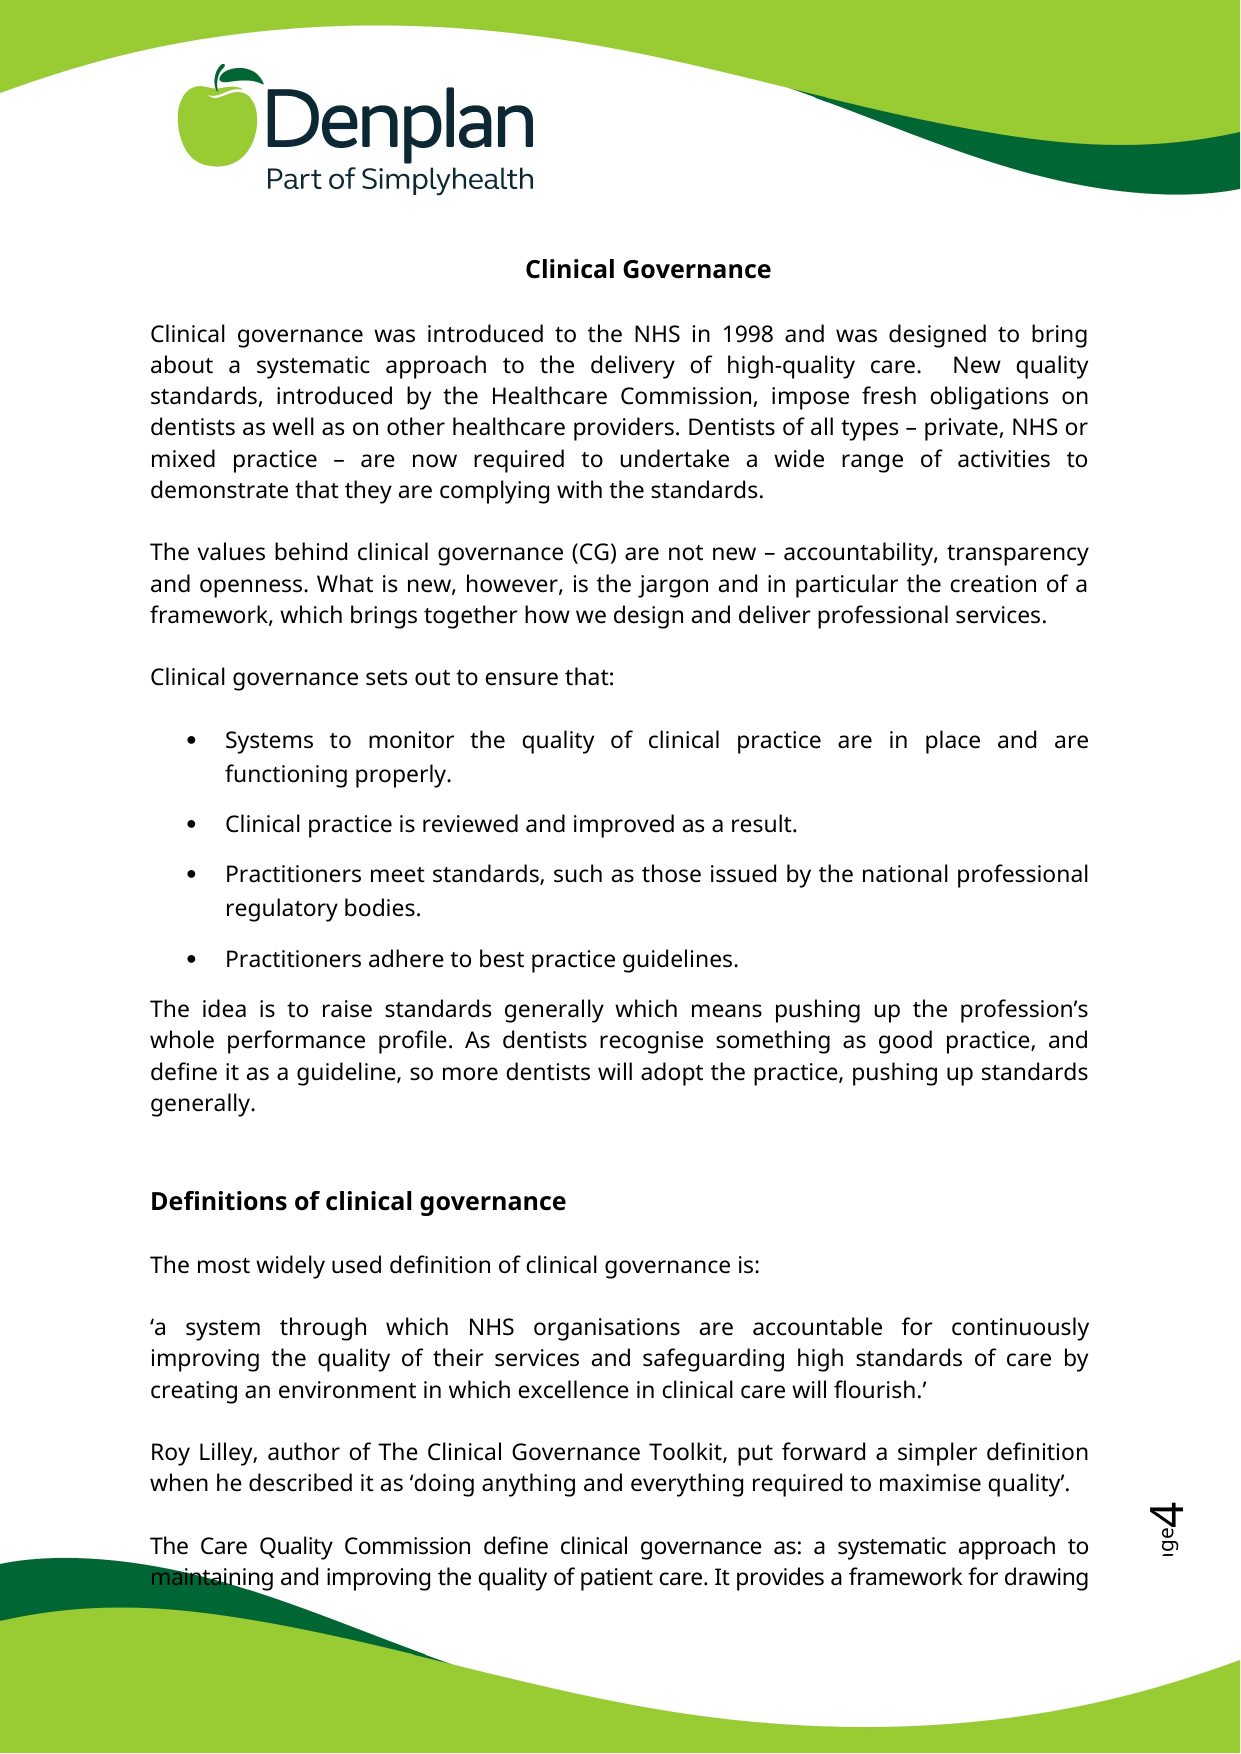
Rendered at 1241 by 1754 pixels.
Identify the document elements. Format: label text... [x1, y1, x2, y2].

text Clinical Governance [450, 252, 1090, 286]
text ‘a system through which NHS organisations are accountable for continuously improving the quality of their services and safeguarding high standards of care by creating an environment in which excellence in clinical care will flourish.’ [150, 1311, 1090, 1405]
list Practitioners adhere to best practice guidelines. [187, 942, 1090, 974]
list Systems to monitor the quality of clinical practice are in place and are functioning properly. [187, 724, 1090, 789]
picture [0, 1556, 1241, 1753]
list Clinical practice is reviewed and improved as a result. [187, 808, 1090, 839]
text Clinical governance sets out to ensure that: [150, 661, 1090, 692]
text Clinical governance was introduced to the NHS in 1998 and was designed to bring about a systematic approach to the delivery of high-quality care. New quality standards, introduced by the Healthcare Commission, impose fresh obligations on dentists as well as on other healthcare providers. Dentists of all types – private, NHS or mixed practice – are now required to undertake a wide range of activities to demonstrate that they are complying with the standards. [150, 317, 1090, 505]
list Practitioners meet standards, such as those issued by the national professional regulatory bodies. [187, 858, 1090, 923]
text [150, 1530, 1090, 1592]
text The idea is to raise standards generally which means pushing up the profession’s whole performance profile. As dentists recognise something as good practice, and define it as a guideline, so more dentists will adopt the practice, pushing up standards generally. [150, 993, 1090, 1118]
picture [0, 0, 1241, 196]
text The most widely used definition of clinical governance is: [150, 1248, 1090, 1280]
text Roy Lilley, author of The Clinical Governance Toolkit, put forward a simpler definition when he described it as ‘doing anything and everything required to maximise quality’. [150, 1436, 1090, 1498]
text Definitions of clinical governance [150, 1183, 1090, 1217]
text The values behind clinical governance (CG) are not new – accountability, transparency and openness. What is new, however, is the jargon and in particular the creation of a framework, which brings together how we design and deliver professional services. [150, 536, 1090, 630]
